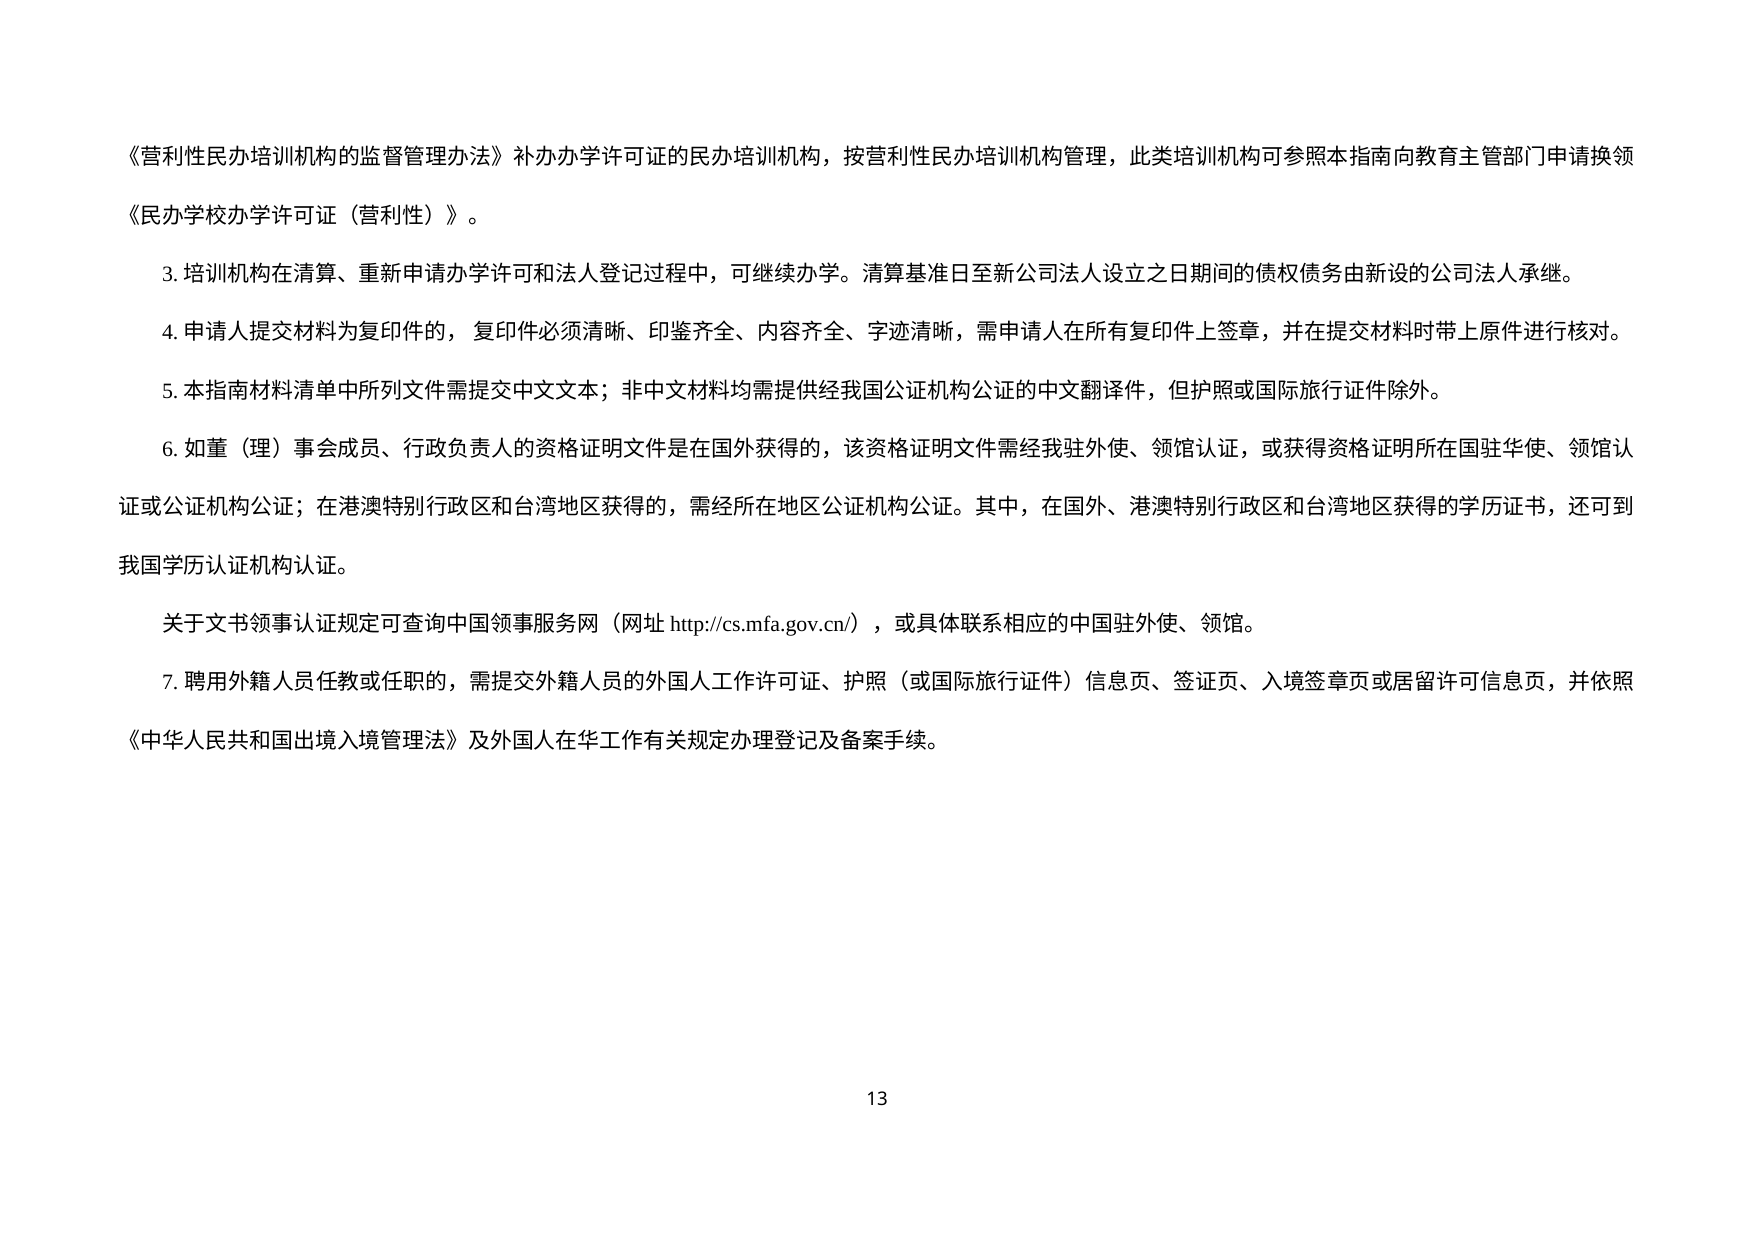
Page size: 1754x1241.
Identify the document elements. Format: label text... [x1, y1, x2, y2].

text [118, 118, 1636, 235]
text 5. 本指南材料清单中所列文件需提交中文文本；非中文材料均需提供经我国公证机构公证的中文翻译件，但护照或国际旅行证件除外。 [118, 351, 1636, 410]
text 4. 申请人提交材料为复印件的， 复印件必须清晰、印鉴齐全、内容齐全、字迹清晰，需申请人在所有复印件上签章，并在提交材料时带上原件进行核对。 [118, 293, 1636, 351]
text 6. 如董（理）事会成员、行政负责人的资格证明文件是在国外获得的，该资格证明文件需经我驻外使、领馆认证，或获得资格证明所在国驻华使、领馆认证或公证机构公证；在港澳特别行政区和台湾地区获得的，需经所在地区公证机构公证。其中，在国外、港澳特别行政区和台湾地区获得的学历证书，还可到我国学历认证机构认证。 [118, 410, 1636, 585]
text 3. 培训机构在清算、重新申请办学许可和法人登记过程中，可继续办学。清算基准日至新公司法人设立之日期间的债权债务由新设的公司法人承继。 [118, 235, 1636, 293]
text 关于文书领事认证规定可查询中国领事服务网（网址 http://cs.mfa.gov.cn/），或具体联系相应的中国驻外使、领馆。 [118, 585, 1636, 643]
text 7. 聘用外籍人员任教或任职的，需提交外籍人员的外国人工作许可证、护照（或国际旅行证件）信息页、签证页、入境签章页或居留许可信息页，并依照《中华人民共和国出境入境管理法》及外国人在华工作有关规定办理登记及备案手续。 [118, 643, 1636, 760]
